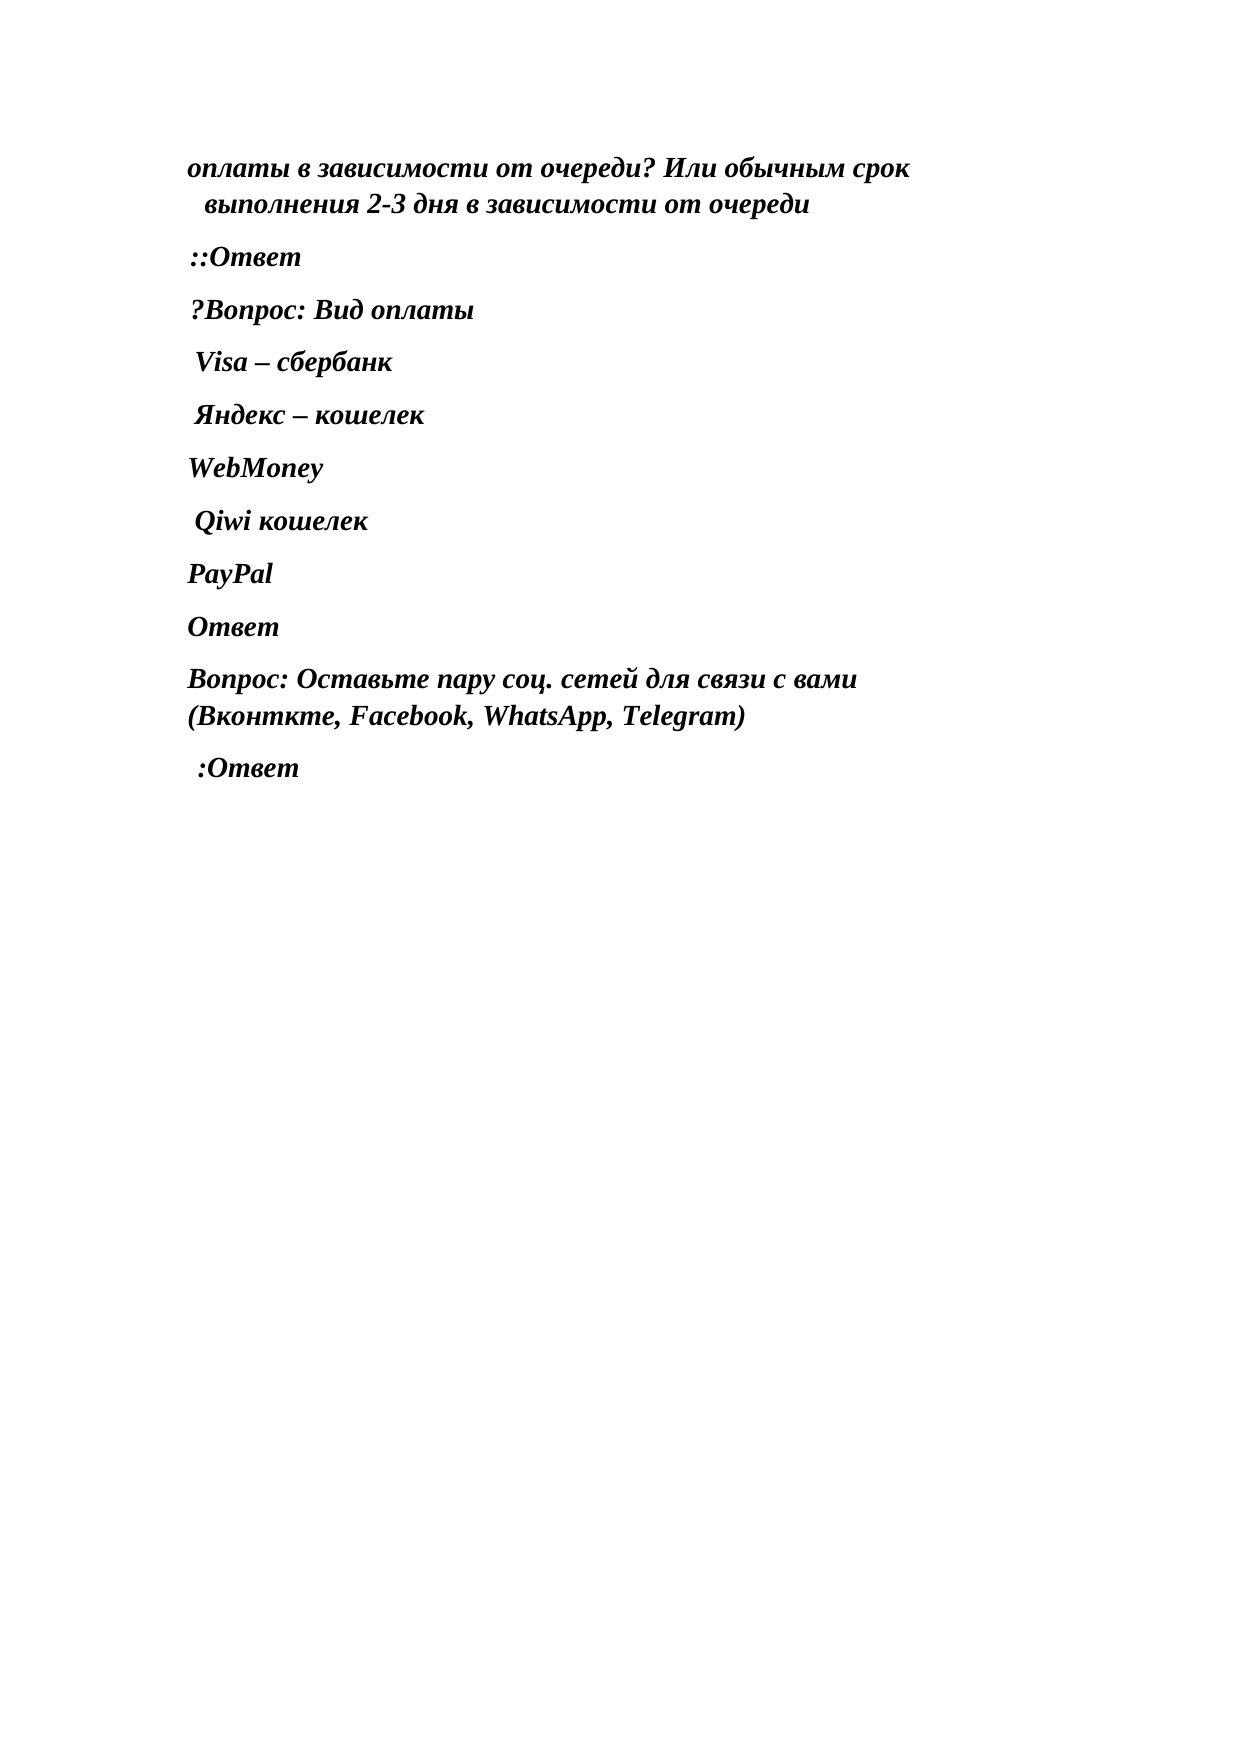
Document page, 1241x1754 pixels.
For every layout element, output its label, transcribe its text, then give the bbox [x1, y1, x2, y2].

text Qiwi кошелек [187, 503, 1053, 537]
text Ответ [187, 609, 1053, 642]
text WebMoney [187, 450, 1053, 484]
text Яндекс – кошелек [187, 397, 1053, 431]
text Вопрос: Вид оплаты? [187, 292, 1053, 325]
text PayPal [187, 556, 1053, 589]
text Ответ: [187, 750, 1053, 784]
text Ответ:: [187, 239, 1053, 272]
text Вопрос: Оставьте пару соц. сетей для связи с вами (Вконткте, Facebook, WhatsApp, Telegram) [187, 661, 1053, 731]
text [187, 150, 1053, 220]
text Visa – сбербанк [187, 344, 1053, 378]
